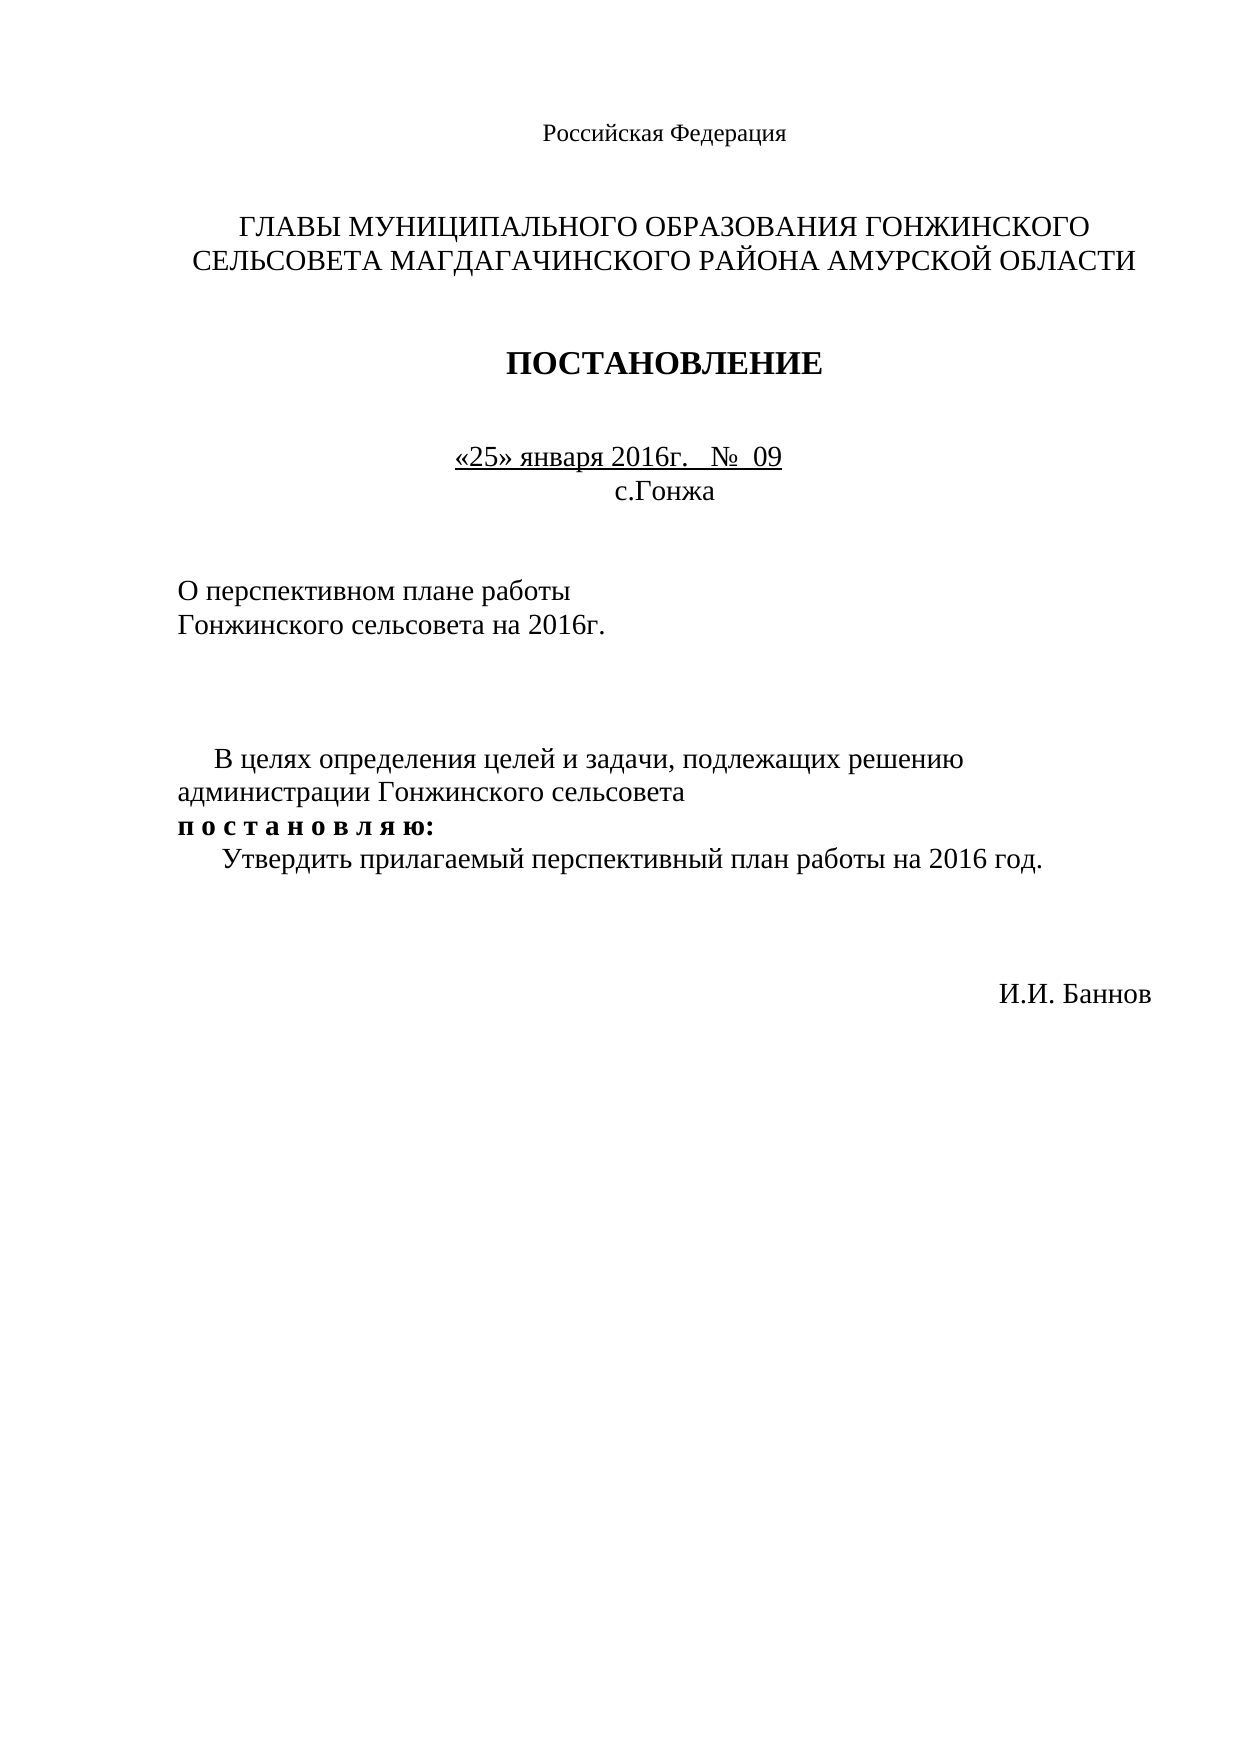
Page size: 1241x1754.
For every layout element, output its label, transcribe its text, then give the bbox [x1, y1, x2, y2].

text И.И. Баннов [177, 976, 1152, 1009]
text Гонжинского сельсовета на 2016г. [177, 607, 1152, 640]
text ГЛАВЫ МУНИЦИПАЛЬНОГО ОБРАЗОВАНИЯ ГОНЖИНСКОГО СЕЛЬСОВЕТА МАГДАГАЧИНСКОГО РАЙОНА АМУРСКОЙ ОБЛАСТИ [177, 209, 1152, 276]
text Российская Федерация [177, 118, 1152, 147]
text О перспективном плане работы [177, 573, 1152, 607]
text с.Гонжа [177, 473, 1152, 506]
text Утвердить прилагаемый перспективный план работы на 2016 год. [177, 842, 1152, 875]
text п о с т а н о в л я ю: [177, 808, 1152, 842]
text В целях определения целей и задачи, подлежащих решению администрации Гонжинского сельсовета [177, 741, 1152, 808]
text «25» января 2016г. № 09 [177, 439, 1152, 473]
text ПОСТАНОВЛЕНИЕ [177, 343, 1152, 382]
